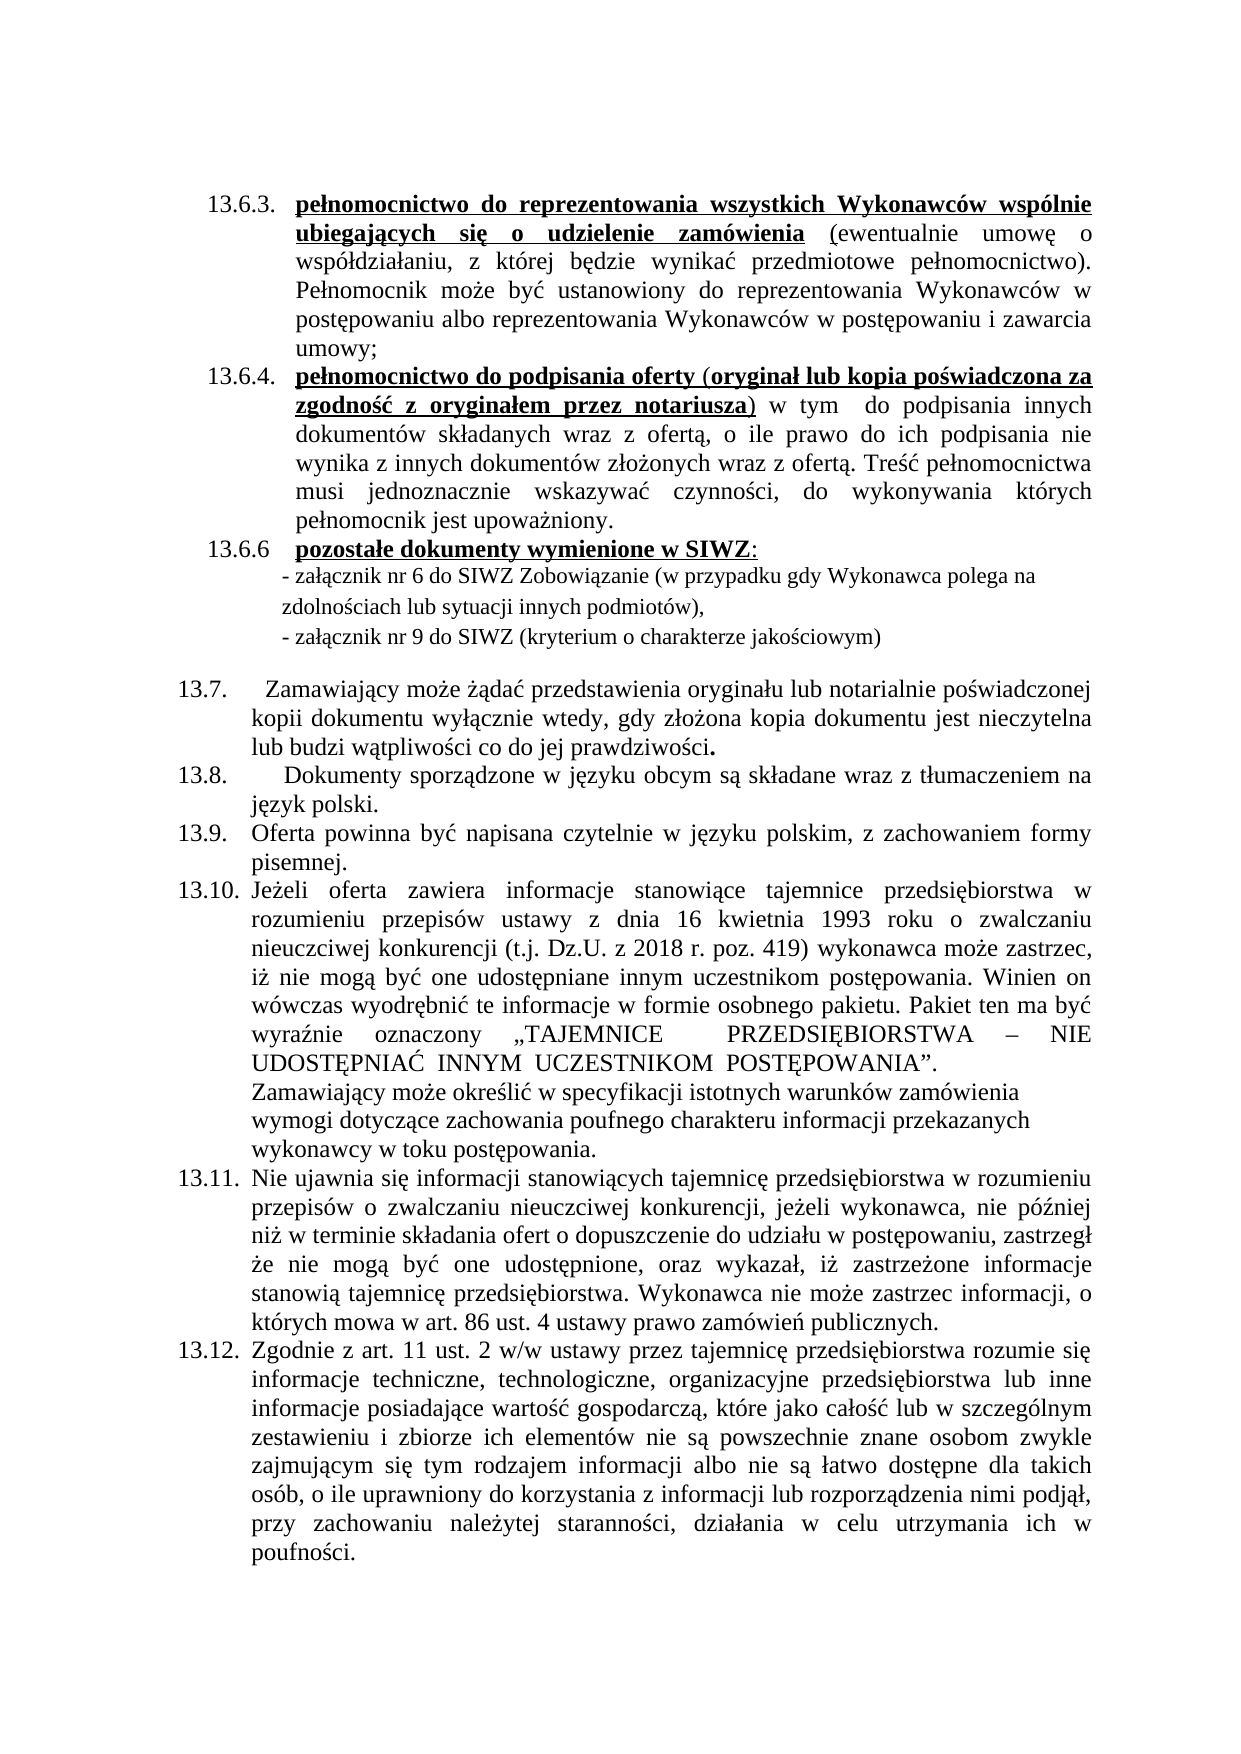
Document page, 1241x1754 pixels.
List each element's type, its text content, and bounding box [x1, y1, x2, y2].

list - załącznik nr 9 do SIWZ (kryterium o charakterze jakościowym) [282, 623, 1092, 649]
subtitle Zamawiający może żądać przedstawienia oryginału lub notarialnie poświadczonej kopii dokumentu wyłącznie wtedy, gdy złożona kopia dokumentu jest nieczytelna lub budzi wątpliwości co do jej prawdziwości. [177, 674, 1092, 760]
text Zamawiający może określić w specyfikacji istotnych warunków zamówienia wymogi dotyczące zachowania poufnego charakteru informacji przekazanych wykonawcy w toku postępowania. [251, 1077, 1092, 1163]
subtitle Nie ujawnia się informacji stanowiących tajemnicę przedsiębiorstwa w rozumieniu przepisów o zwalczaniu nieuczciwej konkurencji, jeżeli wykonawca, nie później niż w terminie składania ofert o dopuszczenie do udziału w postępowaniu, zastrzegł że nie mogą być one udostępnione, oraz wykazał, iż zastrzeżone informacje stanowią tajemnicę przedsiębiorstwa. Wykonawca nie może zastrzec informacji, o których mowa w art. 86 ust. 4 ustawy prawo zamówień publicznych. [177, 1163, 1092, 1335]
subtitle Dokumenty sporządzone w języku obcym są składane wraz z tłumaczeniem na język polski. [177, 760, 1092, 818]
subtitle Jeżeli oferta zawiera informacje stanowiące tajemnice przedsiębiorstwa w rozumieniu przepisów ustawy z dnia 16 kwietnia 1993 roku o zwalczaniu nieuczciwej konkurencji (t.j. Dz.U. z 2018 r. poz. 419) wykonawca może zastrzec, iż nie mogą być one udostępniane innym uczestnikom postępowania. Winien on wówczas wyodrębnić te informacje w formie osobnego pakietu. Pakiet ten ma być wyraźnie oznaczony „TAJEMNICE PRZEDSIĘBIORSTWA – NIE UDOSTĘPNIAĆ INNYM UCZESTNIKOM POSTĘPOWANIA”. [177, 875, 1092, 1077]
subtitle pełnomocnictwo do podpisania oferty (oryginał lub kopia poświadczona za zgodność z oryginałem przez notariusza) w tym do podpisania innych dokumentów składanych wraz z ofertą, o ile prawo do ich podpisania nie wynika z innych dokumentów złożonych wraz z ofertą. Treść pełnomocnictwa musi jednoznacznie wskazywać czynności, do wykonywania których pełnomocnik jest upoważniony. [207, 361, 1092, 534]
subtitle Zgodnie z art. 11 ust. 2 w/w ustawy przez tajemnicę przedsiębiorstwa rozumie się informacje techniczne, technologiczne, organizacyjne przedsiębiorstwa lub inne informacje posiadające wartość gospodarczą, które jako całość lub w szczególnym zestawieniu i zbiorze ich elementów nie są powszechnie znane osobom zwykle zajmującym się tym rodzajem informacji albo nie są łatwo dostępne dla takich osób, o ile uprawniony do korzystania z informacji lub rozporządzenia nimi podjął, przy zachowaniu należytej staranności, działania w celu utrzymania ich w poufności. [177, 1335, 1092, 1565]
subtitle Oferta powinna być napisana czytelnie w języku polskim, z zachowaniem formy pisemnej. [177, 818, 1092, 875]
list - załącznik nr 6 do SIWZ Zobowiązanie (w przypadku gdy Wykonawca polega na zdolnościach lub sytuacji innych podmiotów), [282, 563, 1092, 619]
text 13.6.6 pozostałe dokumenty wymienione w SIWZ: [207, 534, 1092, 563]
subtitle pełnomocnictwo do reprezentowania wszystkich Wykonawców wspólnie ubiegających się o udzielenie zamówienia (ewentualnie umowę o współdziałaniu, z której będzie wynikać przedmiotowe pełnomocnictwo). Pełnomocnik może być ustanowiony do reprezentowania Wykonawców w postępowaniu albo reprezentowania Wykonawców w postępowaniu i zawarcia umowy; [207, 189, 1092, 361]
